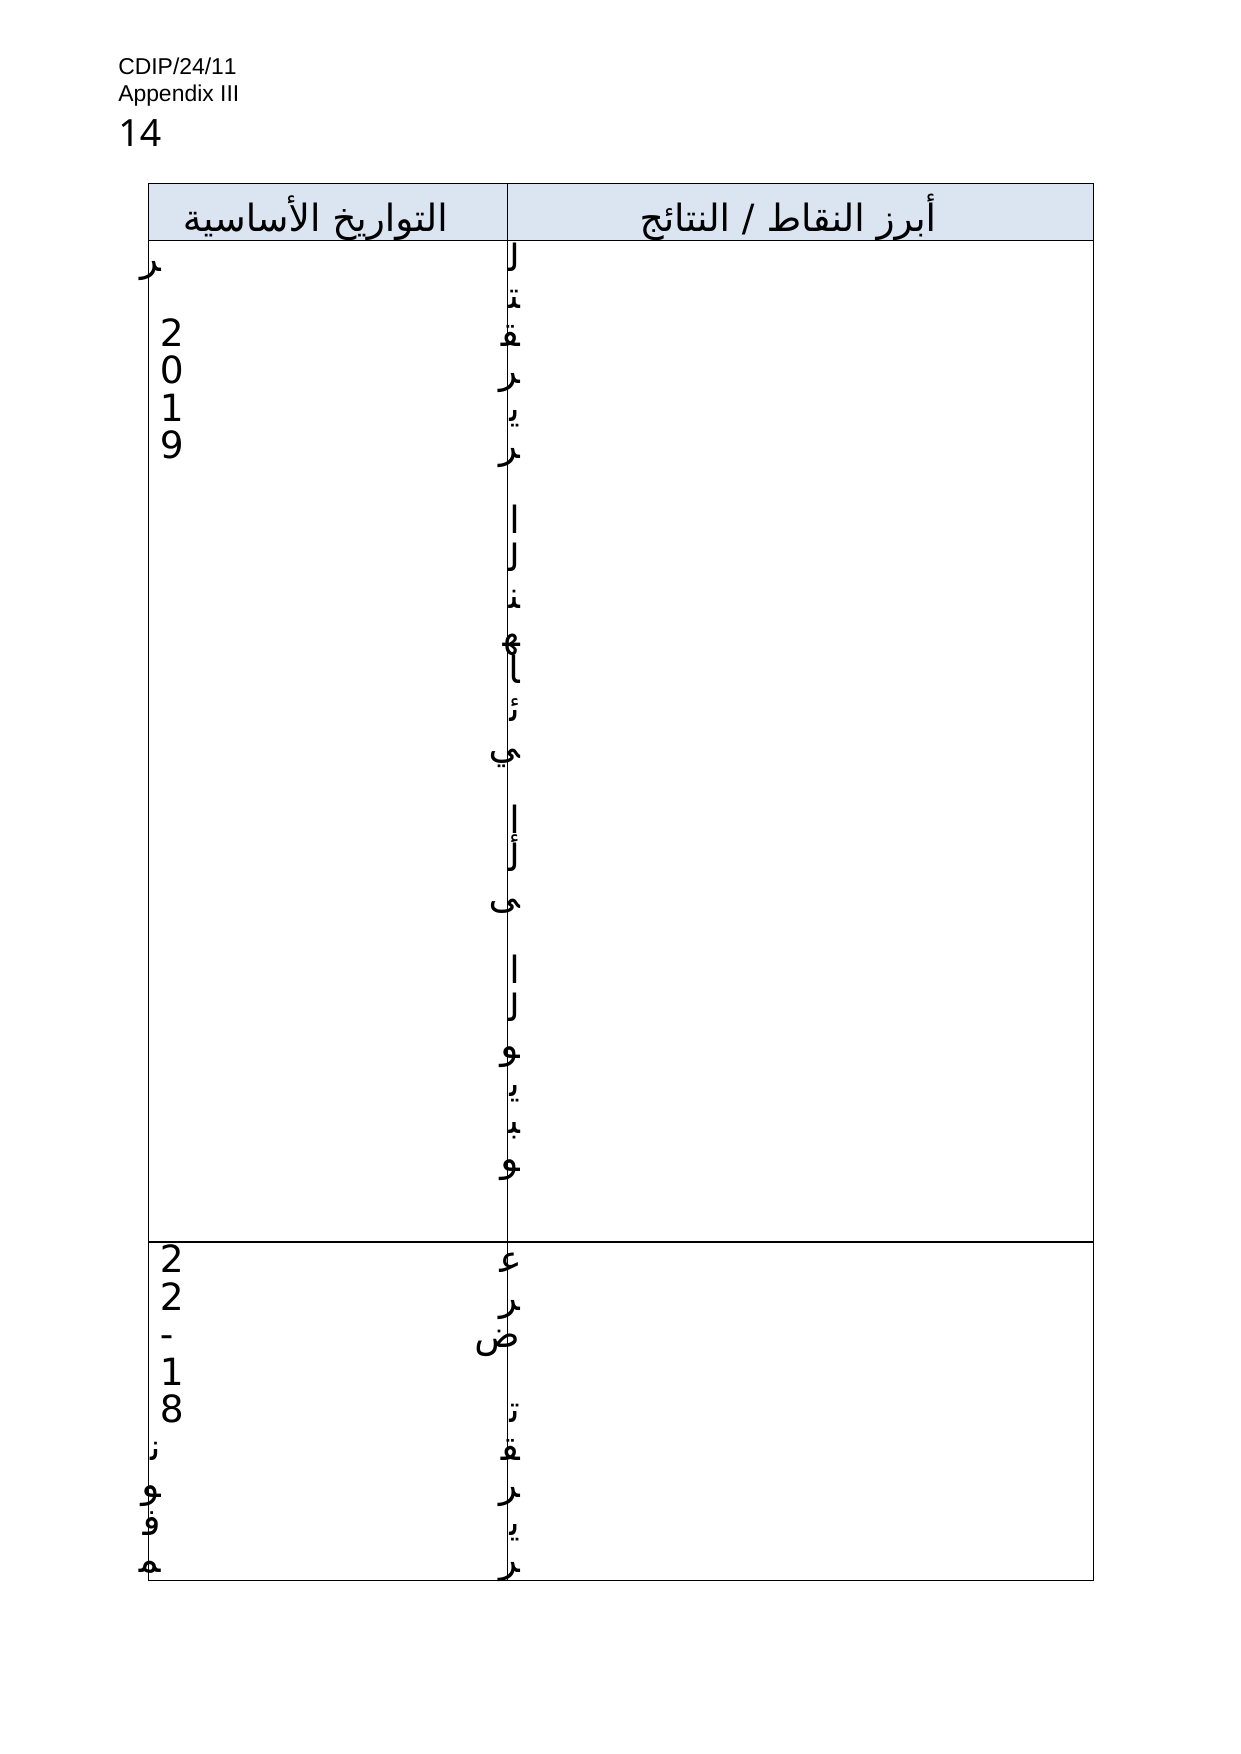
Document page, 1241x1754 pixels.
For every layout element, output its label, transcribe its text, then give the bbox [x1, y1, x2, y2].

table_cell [508, 1243, 1093, 1580]
table_header التواريخ الأساسية [149, 184, 507, 240]
table_cell تسليم التقرير النهائي إلى الويبو [508, 241, 1093, 1241]
table_header أبرز النقاط / النتائج [508, 184, 1093, 240]
table_cell 13 سبتمبر 2019 [149, 241, 507, 1241]
table_cell 22-18 نوفمبر 2019 [149, 1243, 507, 1580]
